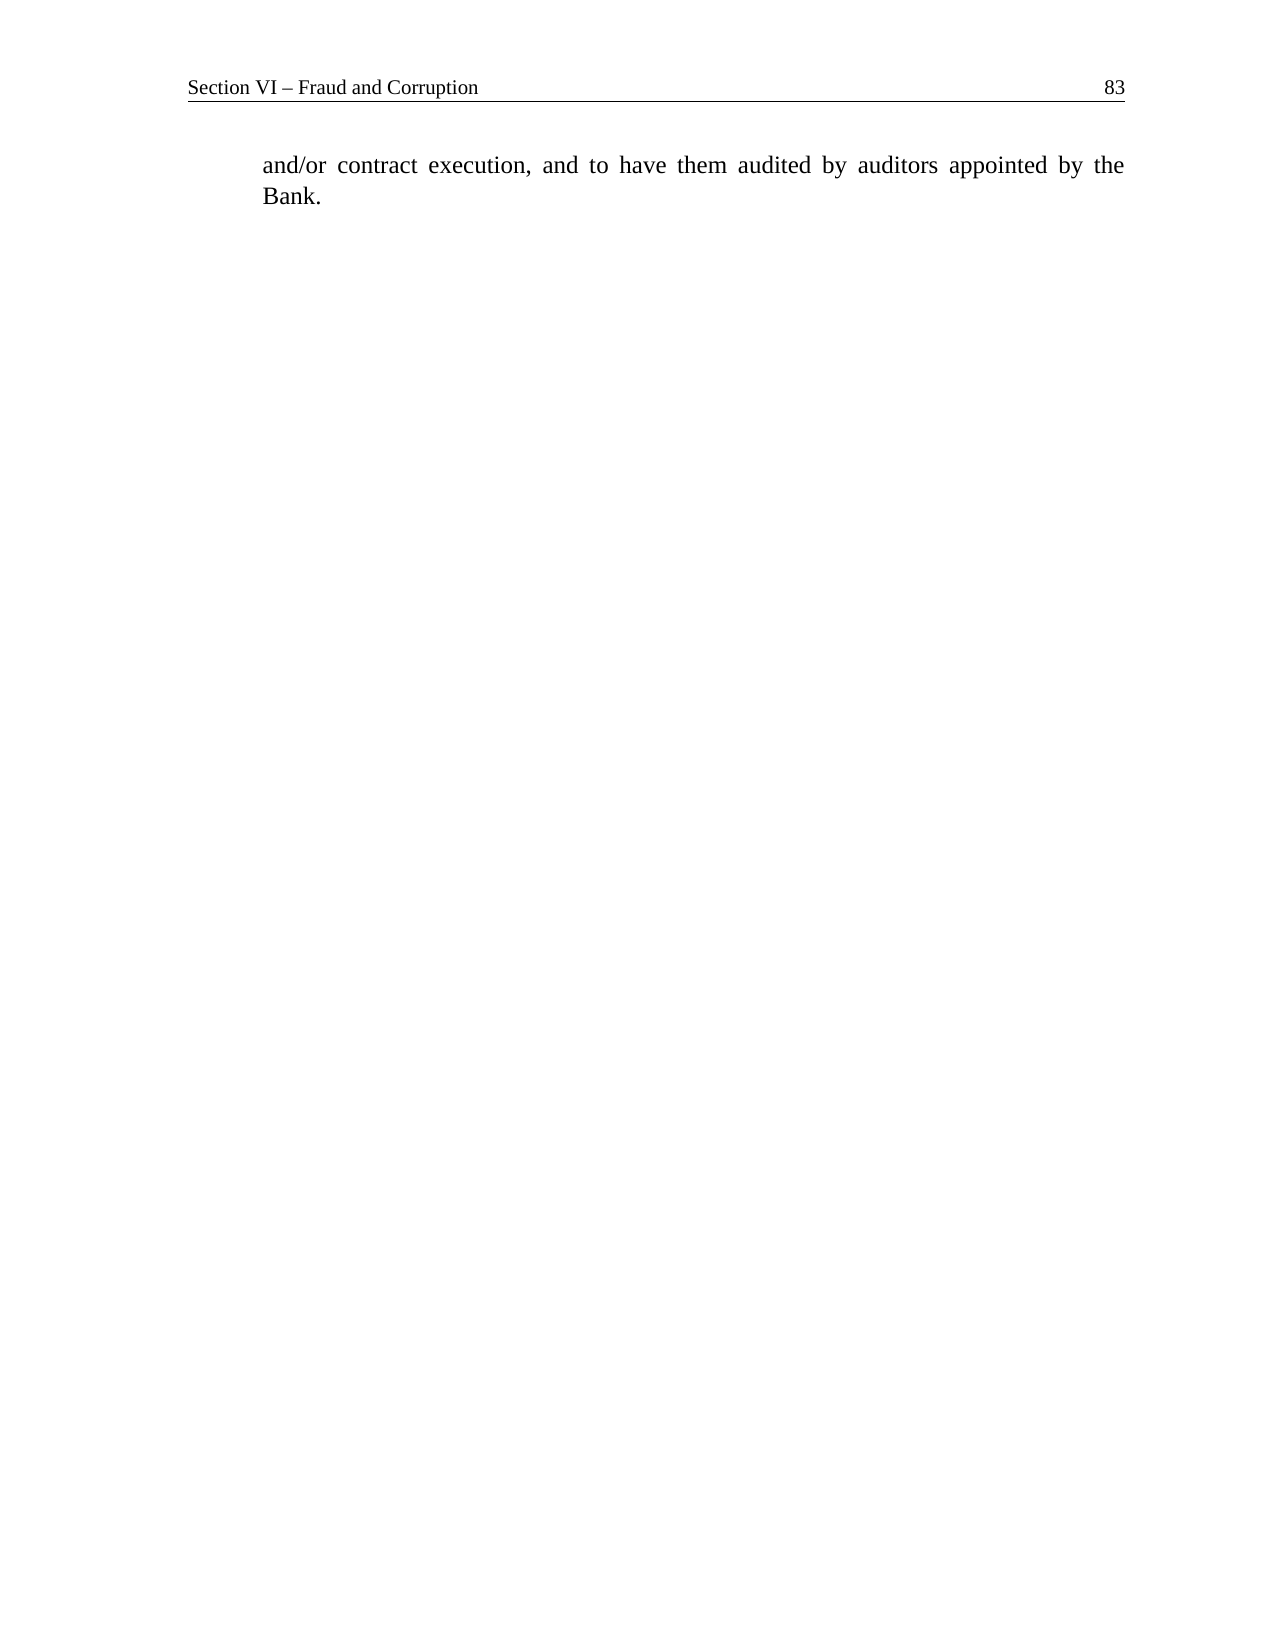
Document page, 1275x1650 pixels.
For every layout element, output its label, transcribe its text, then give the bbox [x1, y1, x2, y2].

list Requires that a clause be included in bidding/request for proposals documents and in contracts financed by a Bank loan, requiring (i) proposers (applicants/proposers), consultants, contractors, and suppliers, and their sub-contractors, sub-consultants, service providers, suppliers, agents personnel, permit the Bank to inspect all accounts, records and other documents relating to the procurement process, selection and/or contract execution, and to have them audited by auditors appointed by the Bank. [234, 150, 1125, 210]
